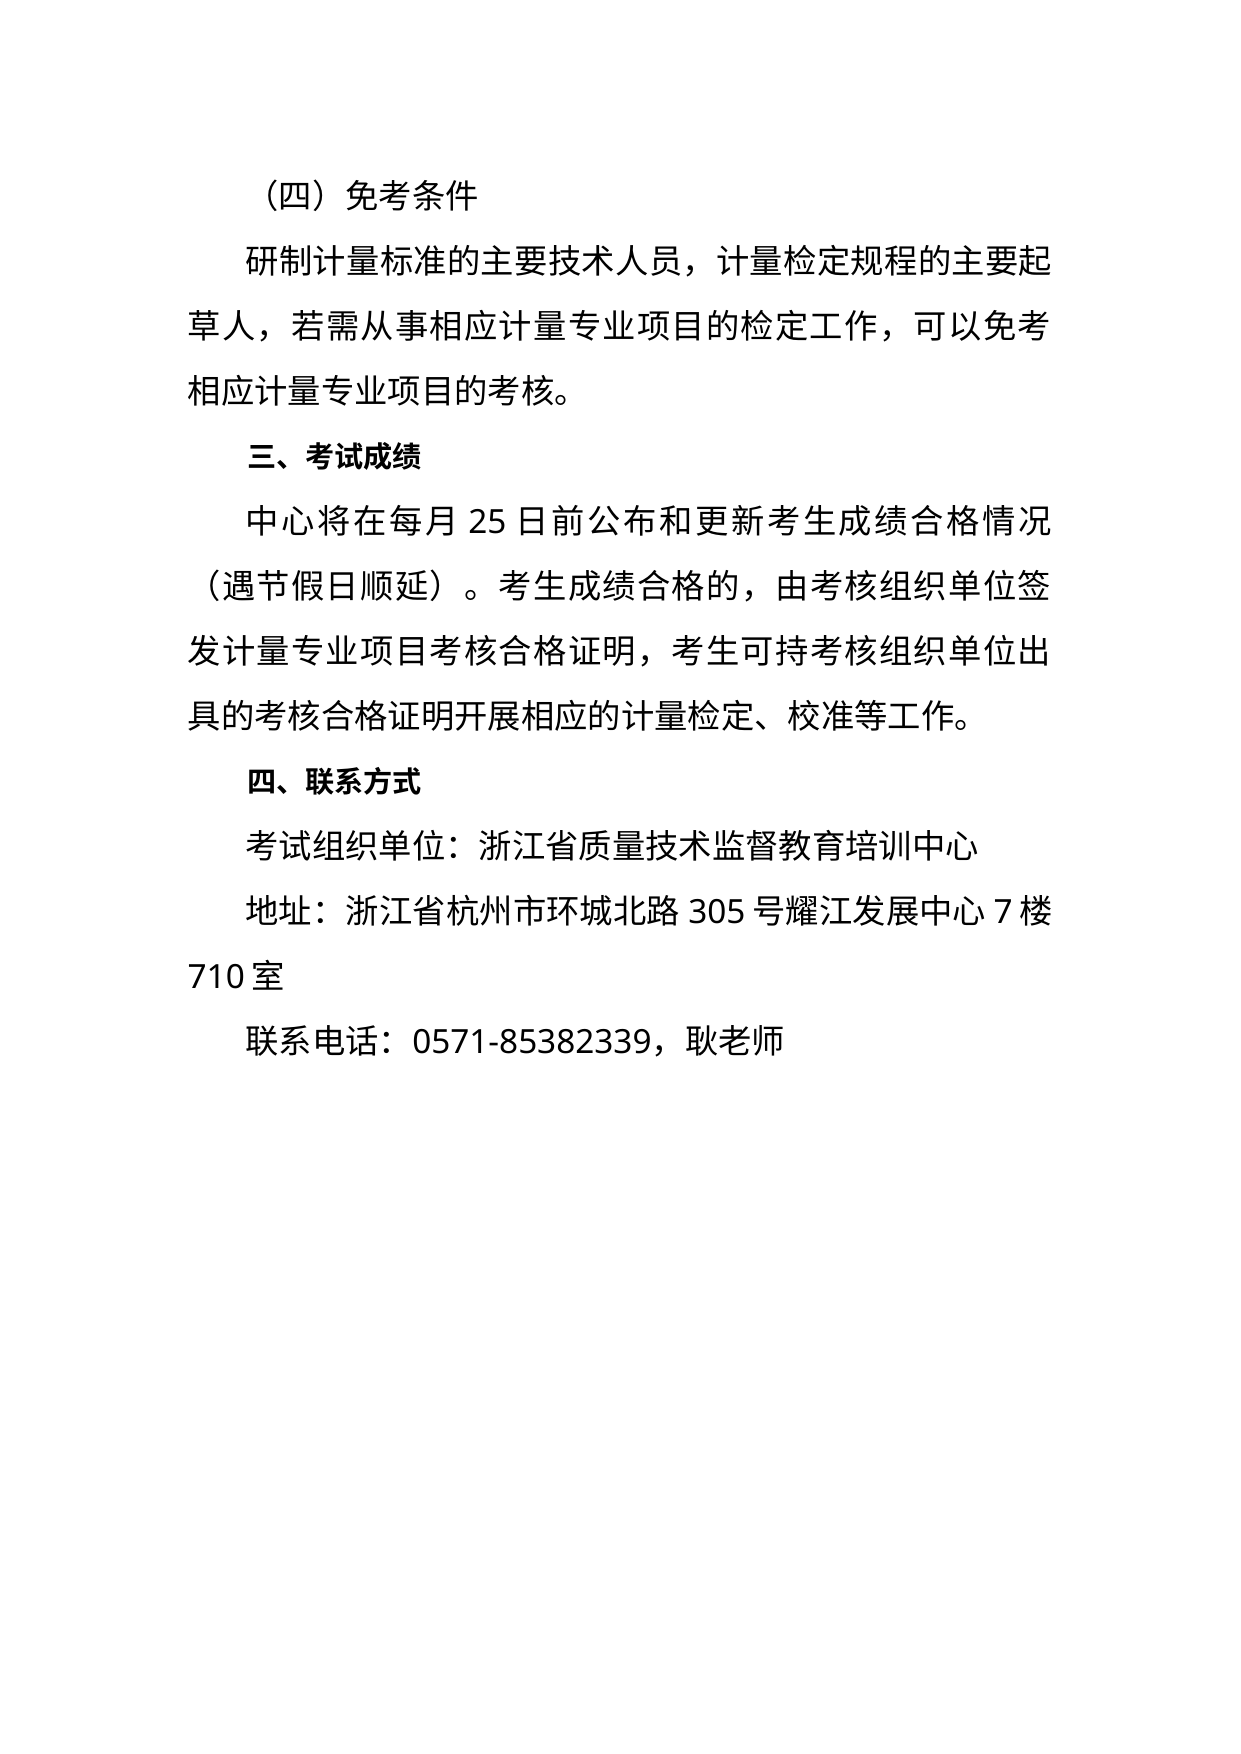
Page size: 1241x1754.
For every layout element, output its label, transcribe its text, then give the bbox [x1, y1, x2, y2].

text 研制计量标准的主要技术人员，计量检定规程的主要起草人，若需从事相应计量专业项目的检定工作，可以免考相应计量专业项目的考核。 [187, 227, 1053, 422]
text 联系电话：0571-85382339，耿老师 [187, 1007, 1053, 1072]
text 地址：浙江省杭州市环城北路305号耀江发展中心7楼710室 [187, 877, 1053, 1007]
text （四）免考条件 [187, 162, 1053, 227]
text 四、联系方式 [187, 747, 1053, 812]
text 三、考试成绩 [187, 422, 1053, 487]
text 中心将在每月25日前公布和更新考生成绩合格情况（遇节假日顺延）。考生成绩合格的，由考核组织单位签发计量专业项目考核合格证明，考生可持考核组织单位出具的考核合格证明开展相应的计量检定、校准等工作。 [187, 487, 1053, 747]
text 考试组织单位：浙江省质量技术监督教育培训中心 [187, 812, 1053, 877]
